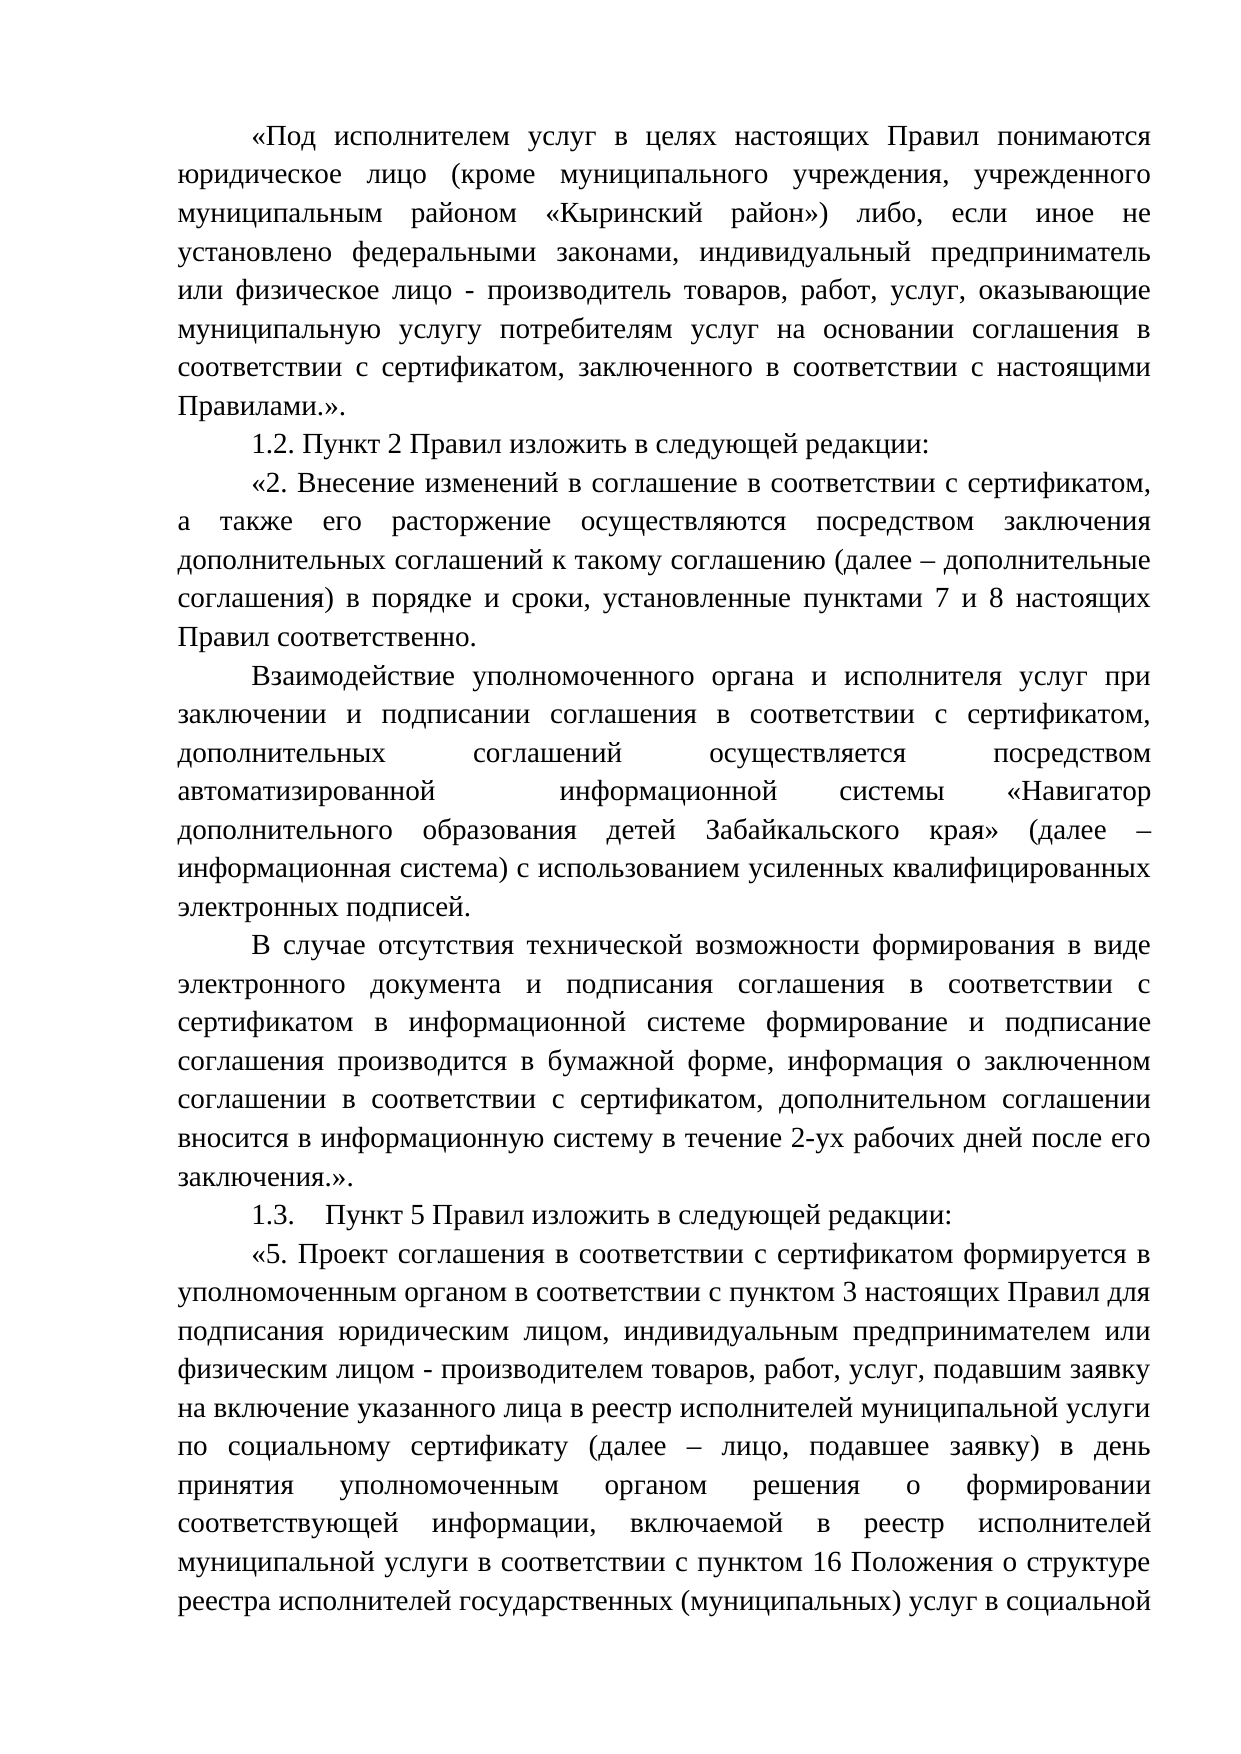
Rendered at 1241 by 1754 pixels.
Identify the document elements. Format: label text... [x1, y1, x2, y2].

text Взаимодействие уполномоченного органа и исполнителя услуг при заключении и подписании соглашения в соответствии с сертификатом, дополнительных соглашений осуществляется посредством автоматизированной информационной системы «Навигатор дополнительного образования детей Забайкальского края» (далее – информационная система) с использованием усиленных квалифицированных электронных подписей. [177, 658, 1152, 922]
text «Под исполнителем услуг в целях настоящих Правил понимаются юридическое лицо (кроме муниципального учреждения, учрежденного муниципальным районом «Кыринский район») либо, если иное не установлено федеральными законами, индивидуальный предприниматель или физическое лицо - производитель товаров, работ, услуг, оказывающие муниципальную услугу потребителям услуг на основании соглашения в соответствии с сертификатом, заключенного в соответствии с настоящими Правилами.». [177, 118, 1152, 421]
text В случае отсутствия технической возможности формирования в виде электронного документа и подписания соглашения в соответствии с сертификатом в информационной системе формирование и подписание соглашения производится в бумажной форме, информация о заключенном соглашении в соответствии с сертификатом, дополнительном соглашении вносится в информационную систему в течение 2-ух рабочих дней после его заключения.». [177, 927, 1152, 1192]
text «2. Внесение изменений в соглашение в соответствии с сертификатом, а также его расторжение осуществляются посредством заключения дополнительных соглашений к такому соглашению (далее – дополнительные соглашения) в порядке и сроки, установленные пунктами 7 и 8 настоящих Правил соответственно. [177, 465, 1152, 653]
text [177, 1236, 1152, 1616]
list Пункт 5 Правил изложить в следующей редакции: [177, 1197, 1152, 1231]
text 1.2. Пункт 2 Правил изложить в следующей редакции: [177, 426, 1152, 460]
